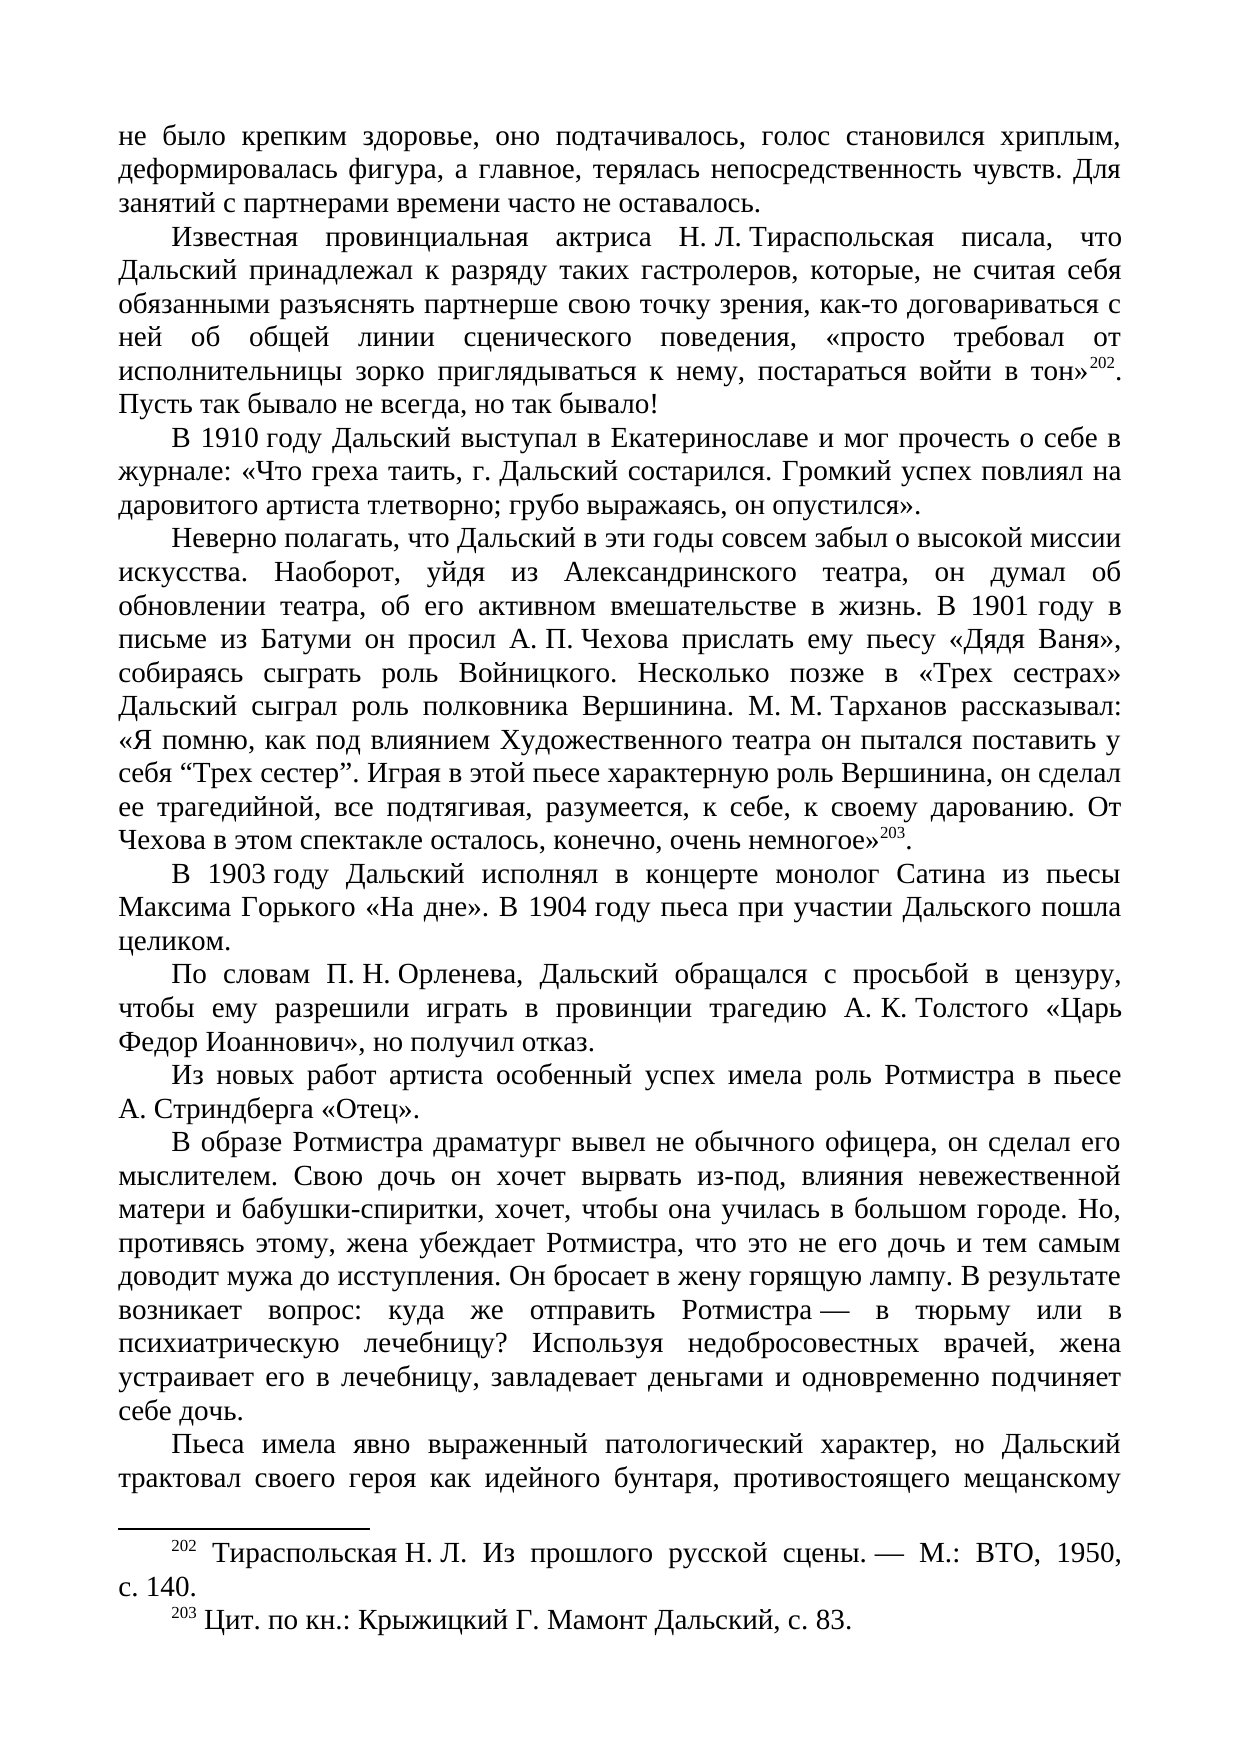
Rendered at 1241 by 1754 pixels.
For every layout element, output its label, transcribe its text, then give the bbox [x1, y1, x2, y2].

text В 1903 году Дальский исполнял в концерте монолог Сатина из пьесы Максима Горького «На дне». В 1904 году пьеса при участии Дальского пошла целиком. [118, 856, 1122, 957]
text Известная провинциальная актриса Н. Л. Тираспольская писала, что Дальский принадлежал к разряду таких гастролеров, которые, не считая себя обязанными разъяснять партнерше свою точку зрения, как-то договариваться с ней об общей линии сценического поведения, «просто требовал от исполнительницы зорко приглядываться к нему, постараться войти в тон». Пусть так бывало не всегда, но так бывало! [118, 219, 1122, 420]
text В образе Ротмистра драматург вывел не обычного офицера, он сделал его мыслителем. Свою дочь он хочет вырвать из-под, влияния невежественной матери и бабушки-спиритки, хочет, чтобы она училась в большом городе. Но, противясь этому, жена убеждает Ротмистра, что это не его дочь и тем самым доводит мужа до исступления. Он бросает в жену горящую лампу. В результате возникает вопрос: куда же отправить Ротмистра — в тюрьму или в психиатрическую лечебницу? Используя недобросовестных врачей, жена устраивает его в лечебницу, завладевает деньгами и одновременно подчиняет себе дочь. [118, 1124, 1122, 1426]
text По словам П. Н. Орленева, Дальский обращался с просьбой в цензуру, чтобы ему разрешили играть в провинции трагедию А. К. Толстого «Царь Федор Иоаннович», но получил отказ. [118, 957, 1122, 1057]
text Неверно полагать, что Дальский в эти годы совсем забыл о высокой миссии искусства. Наоборот, уйдя из Александринского театра, он думал об обновлении театра, об его активном вмешательстве в жизнь. В 1901 году в письме из Батуми он просил А. П. Чехова прислать ему пьесу «Дядя Ваня», собираясь сыграть роль Войницкого. Несколько позже в «Трех сестрах» Дальский сыграл роль полковника Вершинина. М. М. Тарханов рассказывал: «Я помню, как под влиянием Художественного театра он пытался поставить у себя “Трех сестер”. Играя в этой пьесе характерную роль Вершинина, он сделал ее трагедийной, все подтягивая, разумеется, к себе, к своему дарованию. От Чехова в этом спектакле осталось, конечно, очень немногое». [118, 521, 1122, 856]
text {87} Из новых работ артиста особенный успех имела роль Ротмистра в пьесе А. Стриндберга «Отец». [118, 1057, 1122, 1124]
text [118, 1426, 1122, 1493]
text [118, 118, 1122, 219]
text В 1910 году Дальский выступал в Екатеринославе и мог прочесть о себе в журнале: «Что греха таить, г. Дальский состарился. Громкий успех повлиял на даровитого артиста тлетворно; грубо выражаясь, он опустился». [118, 420, 1122, 521]
